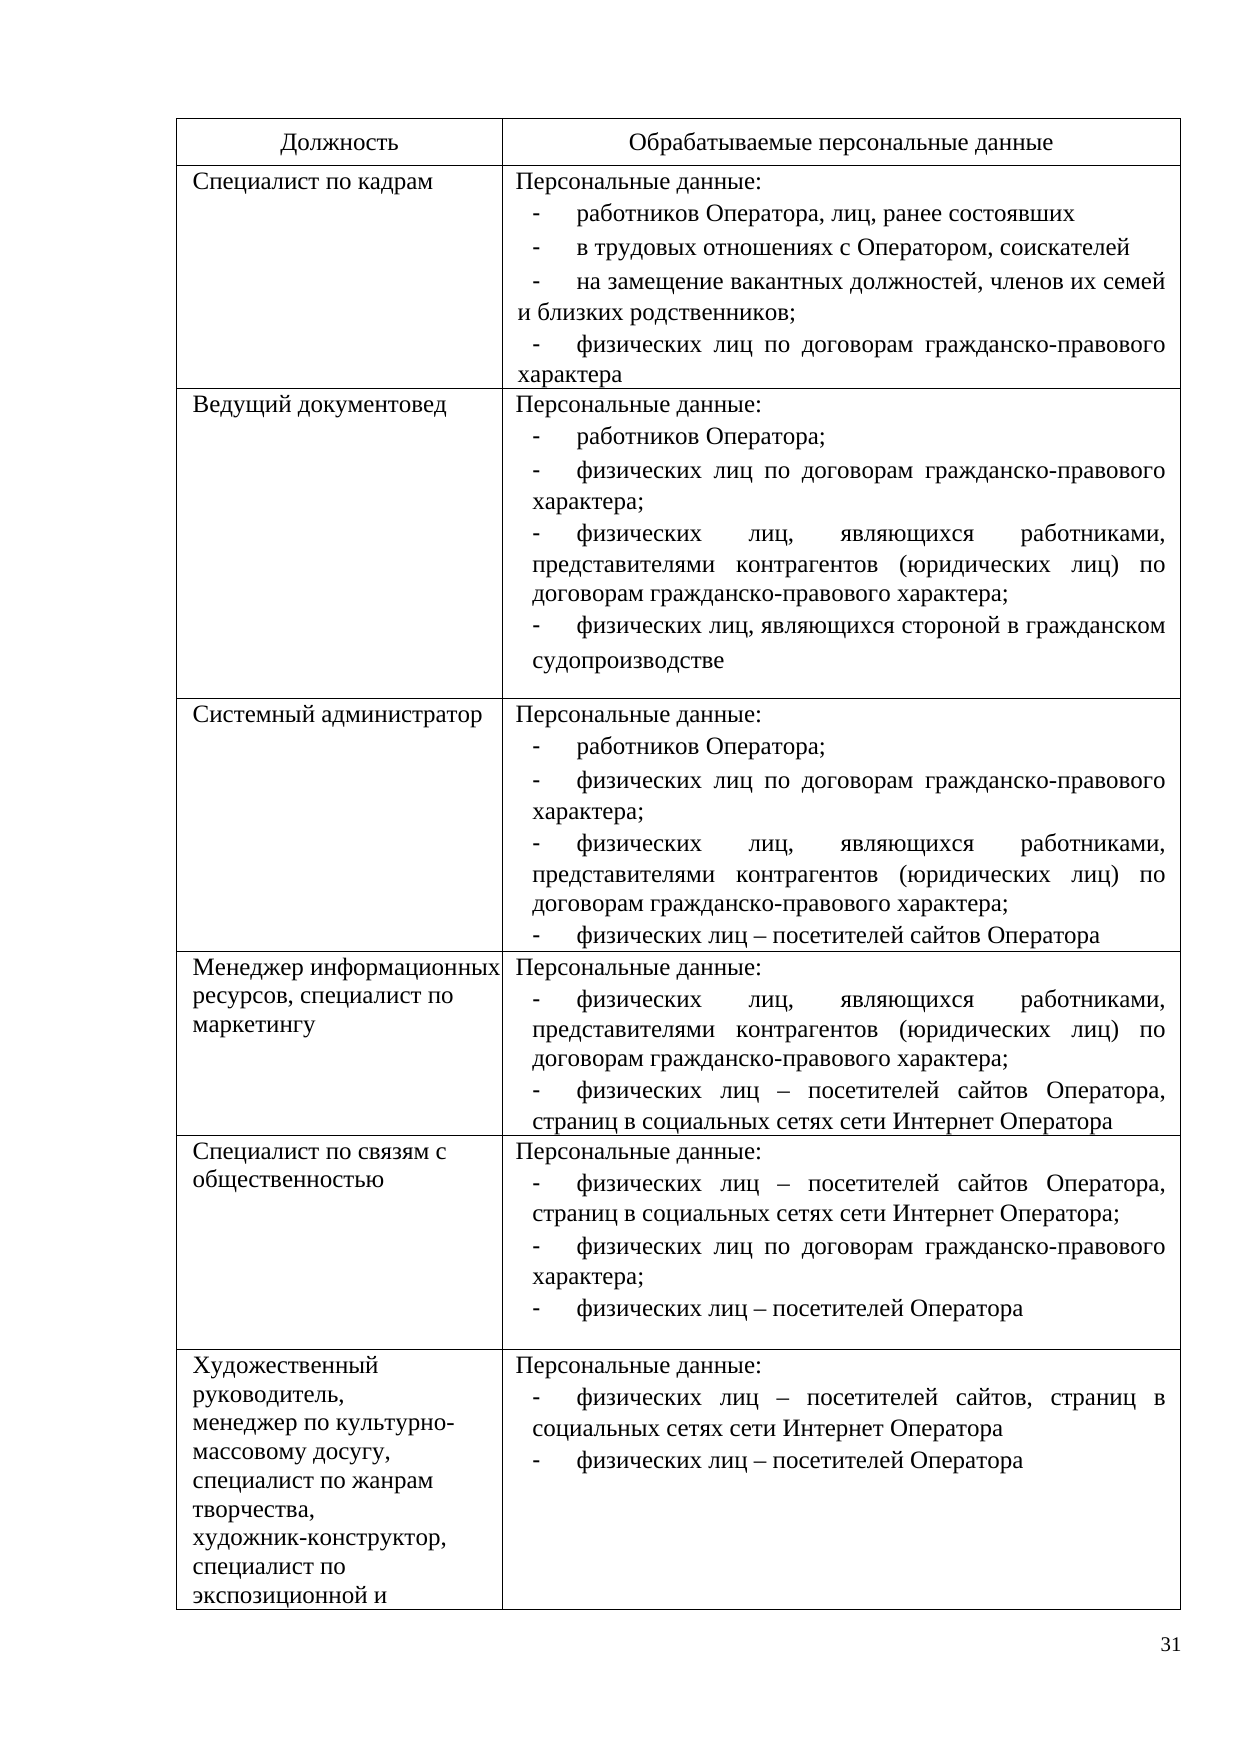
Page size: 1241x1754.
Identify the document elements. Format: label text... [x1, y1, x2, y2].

table_cell Специалист по связям с общественностью [177, 1136, 502, 1349]
table_header Должность [177, 119, 502, 165]
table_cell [177, 1350, 502, 1609]
table_cell Менеджер информационных ресурсов, специалист по маркетингу [177, 952, 502, 1135]
table_cell Специалист по кадрам [177, 166, 502, 388]
table_cell Персональные данные: работников Оператора; физических лиц по договорам гражданско-правового характера; физических лиц, являющихся работниками, представителями контрагентов (юридических лиц) по договорам гражданско-правового характера; физических лиц, являющихся стороной в гражданском судопроизводстве [503, 389, 1180, 698]
table_cell Системный администратор [177, 699, 502, 951]
table_cell Персональные данные: работников Оператора; физических лиц по договорам гражданско-правового характера; физических лиц, являющихся работниками, представителями контрагентов (юридических лиц) по договорам гражданско-правового характера; физических лиц – посетителей сайтов Оператора [503, 699, 1180, 951]
table_cell Персональные данные: работников Оператора, лиц, ранее состоявших в трудовых отношениях с Оператором, соискателей на замещение вакантных должностей, членов их семей и близких родственников; физических лиц по договорам гражданско-правового характера [503, 166, 1180, 388]
table_cell Персональные данные: физических лиц, являющихся работниками, представителями контрагентов (юридических лиц) по договорам гражданско-правового характера; физических лиц – посетителей сайтов Оператора, страниц в социальных сетях сети Интернет Оператора [503, 952, 1180, 1135]
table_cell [503, 1350, 1180, 1609]
table_cell Персональные данные: физических лиц – посетителей сайтов Оператора, страниц в социальных сетях сети Интернет Оператора; физических лиц по договорам гражданско-правового характера; физических лиц – посетителей Оператора [503, 1136, 1180, 1349]
table_cell Ведущий документовед [177, 389, 502, 698]
table_header Обрабатываемые персональные данные [503, 119, 1180, 165]
